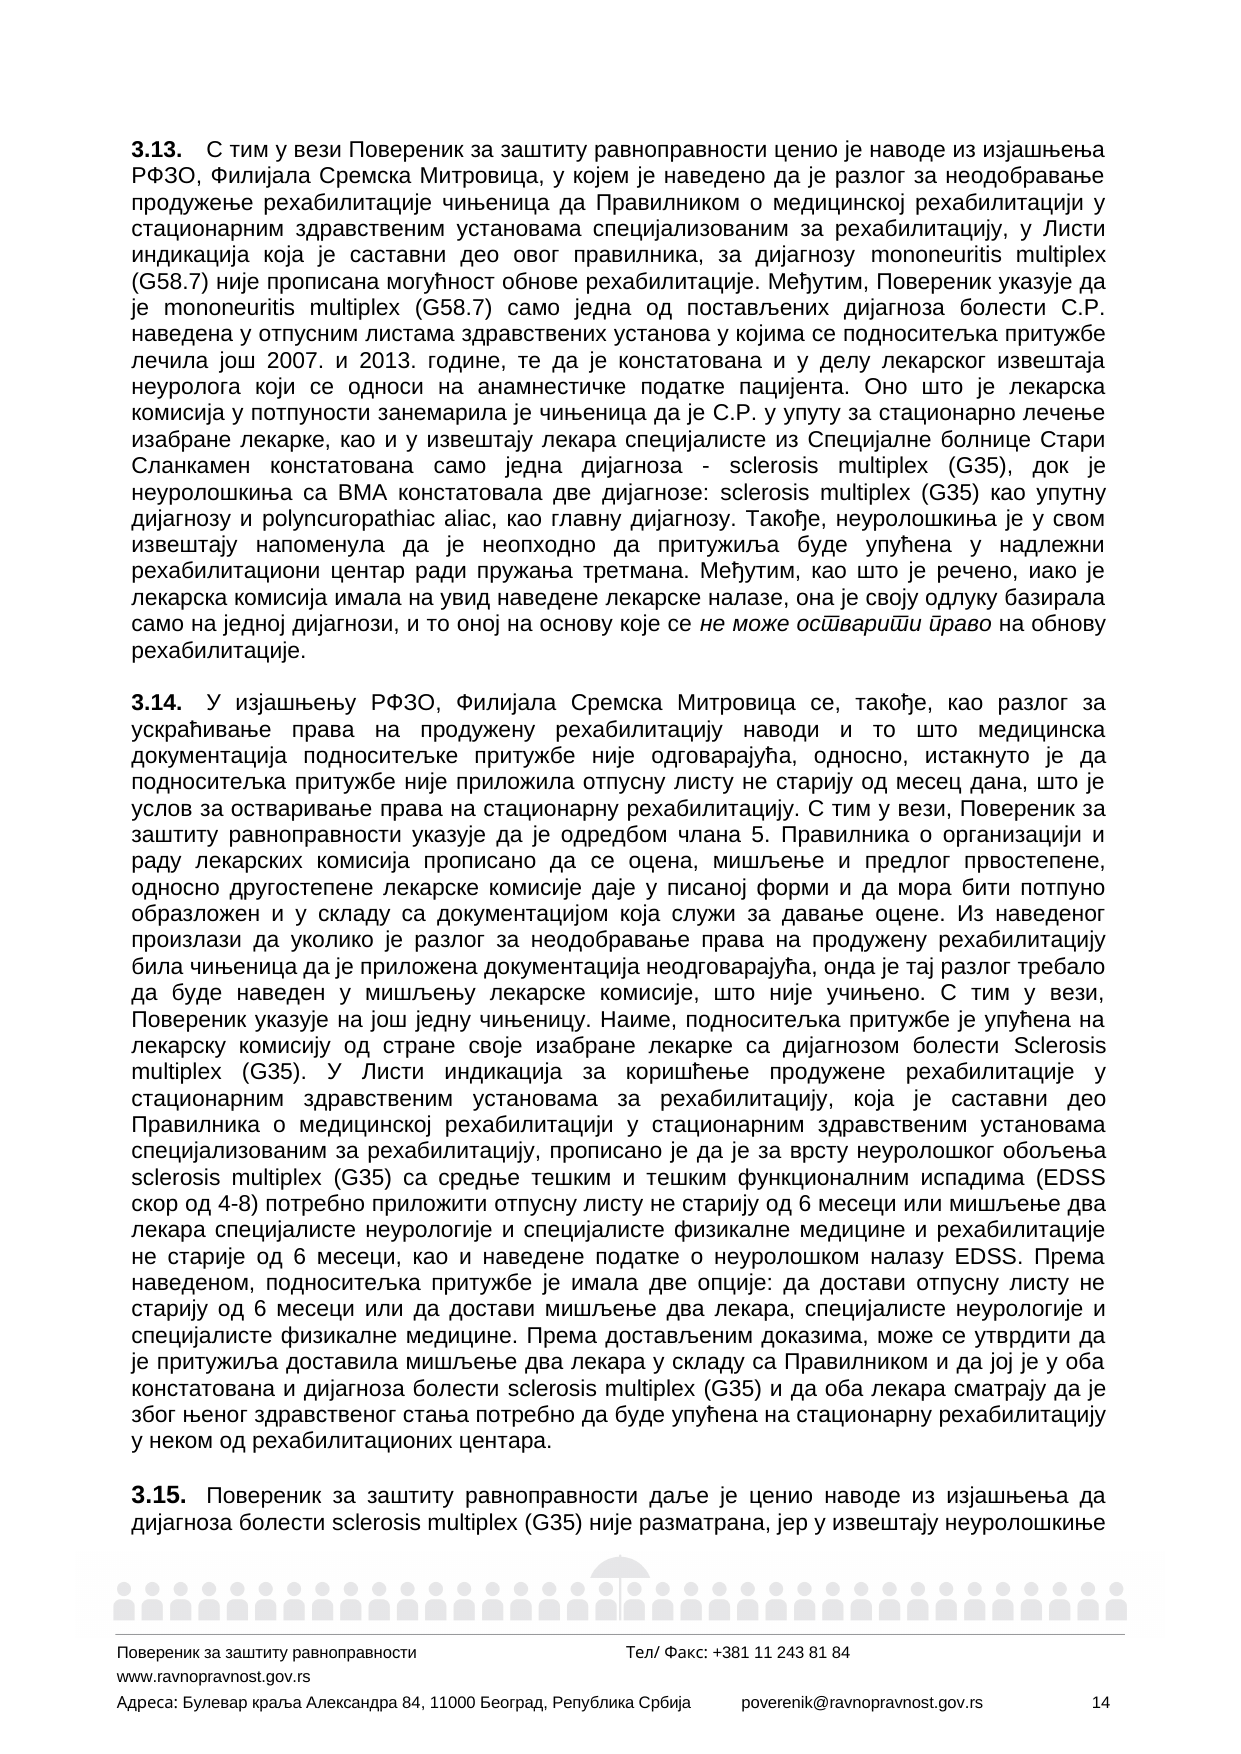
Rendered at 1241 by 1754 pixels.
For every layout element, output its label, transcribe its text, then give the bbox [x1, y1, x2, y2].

picture [75, 1551, 1165, 1638]
list У изјашњењу РФЗО, Филијала Сремска Митровица се, такође, као разлог за ускраћивање права на продужену рехабилитацију наводи и то што медицинска документација подноситељке притужбе није одговарајућa, односно, истакнуто је да подноситељка притужбе није приложила отпусну листу не старију од месец дана, што је услов за остваривање права на стационарну рехабилитацију. С тим у вези, Повереник за заштиту равноправности указује да је одредбом члана 5. Правилника о организацији и раду лекарских комисија прописано да се оцена, мишљење и предлог првостепене, односно другостепене лекарске комисије даје у писаној форми и да мора бити потпуно образложен и у складу са документацијом која служи за давање оцене. Из наведеног произлази да уколико је разлог за неодобравање права на продужену рехабилитацију била чињеница да је приложена документација неодговарајућа, онда је тај разлог требало да буде наведен у мишљењу лекарске комисије, што није учињено. С тим у вези, Повереник указује на још једну чињеницу. Наиме, подноситељка притужбе је упућена на лекарску комисију од стране своје изабране лекарке са дијагнозом болести Sclerosis multiplex (G35). У Листи индикација за коришћење продужене рехабилитације у стационарним здравственим установама за рехабилитацију, која је саставни део Правилника о медицинској рехабилитацији у стационарним здравственим установама специјализованим за рехабилитацију, прописано је да je за врсту неуролошког обољења sclerosis multiplex (G35) са средње тешким и тешким функционалним испадима (EDSS скор од 4-8) потребно приложити отпусну листу не старију од 6 месеци или мишљење два лекара специјалисте неурологије и специјалисте физикалне медицине и рехабилитације не старије од 6 месеци, као и наведене податке о неуролошком налазу EDSS. Према наведеном, подноситељка притужбе је имала две опције: да достави отпусну листу не старију од 6 месеци или да достави мишљење два лекара, специјалисте неурологије и специјалисте физикалне медицине. Према достављеним доказима, може се утврдити да је притужиља доставила мишљење два лекара у складу са Правилником и да јој је у оба констатована и дијагноза болести sclerosis multiplex (G35) и да оба лекара сматрају да је због њеног здравственог стања потребно да буде упућена на стационарну рехабилитацију у неком од рехабилитационих центара. [131, 689, 1106, 1453]
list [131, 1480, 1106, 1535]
list С тим у вези Повереник за заштиту равноправности ценио је наводе из изјашњења РФЗО, Филијала Сремска Митровица, у којем је наведено да је разлог за неодобравање продужење рехабилитације чињеница да Правилником о медицинској рехабилитацији у стационарним здравственим установама специјализованим за рехабилитацију, у Листи индикација која је саставни део овог правилника, за дијагнозу mononeuritis multiplex (G58.7) није прописана могућност обнове рехабилитације. Међутим, Повереник указује да је mononeuritis multiplex (G58.7) само једна од постављених дијагноза болести С.Р. наведена у отпусним листама здравствених установа у којима се подноситељка притужбе лечила још 2007. и 2013. године, те да је констатована и у делу лекарског извештаја неуролога који се односи на анамнестичке податке пацијента. Оно што је лекарска комисија у потпуности занемарила је чињеница да је С.Р. у упуту за стационарно лечење изабране лекарке, као и у извештају лекара специјалисте из Специјалне болнице Стари Сланкамен констатована само једна дијагноза - sclerosis multiplex (G35), док је неуролошкиња са ВМА констатовала две дијагнозе: sclerosis multiplex (G35) као упутну дијагнозу и polyncuropathiac aliac, као главну дијагнозу. Такође, неуролошкиња је у свом извештају напоменула да је неопходно да притужиља буде упућена у надлежни рехабилитациони центар ради пружања третмана. Међутим, као што је речено, иако је лекарска комисија имала на увид наведене лекарске налазе, она је своју одлуку базирала само на једној дијагнози, и то оној на основу које се не може остварити право на обнову рехабилитације. [131, 136, 1106, 663]
